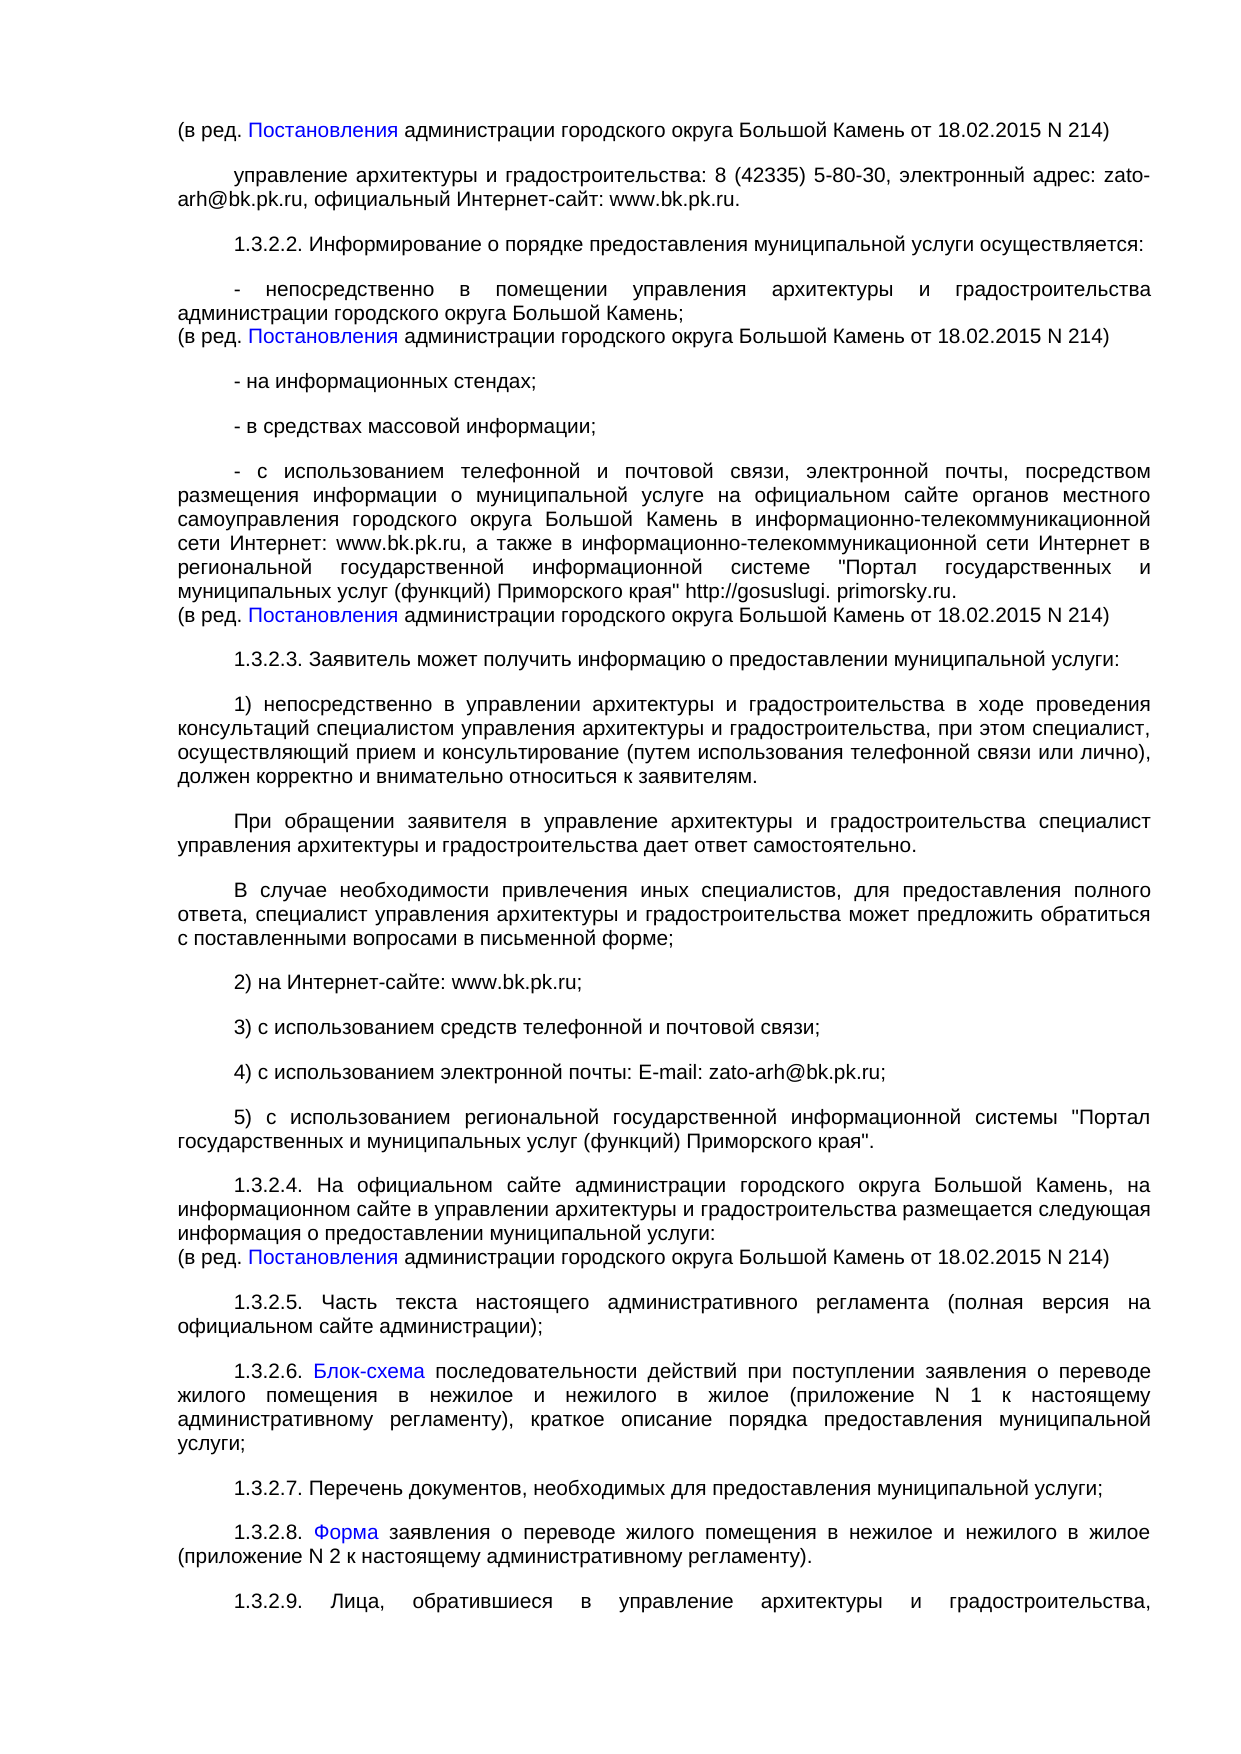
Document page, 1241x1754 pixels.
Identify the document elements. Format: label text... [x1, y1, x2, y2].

text 1.3.2.7. Перечень документов, необходимых для предоставления муниципальной услуги; [177, 1475, 1152, 1499]
text управление архитектуры и градостроительства: 8 (42335) 5-80-30, электронный адрес: zato-arh@bk.pk.ru, официальный Интернет-сайт: www.bk.pk.ru. [177, 163, 1152, 211]
text 1.3.2.2. Информирование о порядке предоставления муниципальной услуги осуществляется: [177, 232, 1152, 256]
text В случае необходимости привлечения иных специалистов, для предоставления полного ответа, специалист управления архитектуры и градостроительства может предложить обратиться с поставленными вопросами в письменной форме; [177, 877, 1152, 949]
text 1.3.2.8. Форма заявления о переводе жилого помещения в нежилое и нежилого в жилое (приложение N 2 к настоящему административному регламенту). [177, 1520, 1152, 1568]
text 4) с использованием электронной почты: E-mail: zato-arh@bk.pk.ru; [177, 1060, 1152, 1084]
text - с использованием телефонной и почтовой связи, электронной почты, посредством размещения информации о муниципальной услуге на официальном сайте органов местного самоуправления городского округа Большой Камень в информационно-телекоммуникационной сети Интернет: www.bk.pk.ru, а также в информационно-телекоммуникационной сети Интернет в региональной государственной информационной системе "Портал государственных и муниципальных услуг (функций) Приморского края" http://gosuslugi. primorsky.ru. [177, 459, 1152, 602]
text (в ред. Постановления администрации городского округа Большой Камень от 18.02.2015 N 214) [177, 602, 1152, 626]
text При обращении заявителя в управление архитектуры и градостроительства специалист управления архитектуры и градостроительства дает ответ самостоятельно. [177, 809, 1152, 857]
text - на информационных стендах; [177, 369, 1152, 393]
text - в средствах массовой информации; [177, 414, 1152, 438]
text 2) на Интернет-сайте: www.bk.pk.ru; [177, 970, 1152, 994]
text 1) непосредственно в управлении архитектуры и градостроительства в ходе проведения консультаций специалистом управления архитектуры и градостроительства, при этом специалист, осуществляющий прием и консультирование (путем использования телефонной связи или лично), должен корректно и внимательно относиться к заявителям. [177, 692, 1152, 788]
text 1.3.2.4. На официальном сайте администрации городского округа Большой Камень, на информационном сайте в управлении архитектуры и градостроительства размещается следующая информация о предоставлении муниципальной услуги: [177, 1173, 1152, 1245]
text 1.3.2.3. Заявитель может получить информацию о предоставлении муниципальной услуги: [177, 647, 1152, 671]
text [177, 1589, 1152, 1613]
text 3) с использованием средств телефонной и почтовой связи; [177, 1015, 1152, 1039]
text (в ред. Постановления администрации городского округа Большой Камень от 18.02.2015 N 214) [177, 1245, 1152, 1269]
text (в ред. Постановления администрации городского округа Большой Камень от 18.02.2015 N 214) [177, 324, 1152, 348]
text (в ред. Постановления администрации городского округа Большой Камень от 18.02.2015 N 214) [177, 118, 1152, 142]
text 1.3.2.6. Блок-схема последовательности действий при поступлении заявления о переводе жилого помещения в нежилое и нежилого в жилое (приложение N 1 к настоящему административному регламенту), краткое описание порядка предоставления муниципальной услуги; [177, 1359, 1152, 1454]
text 1.3.2.5. Часть текста настоящего административного регламента (полная версия на официальном сайте администрации); [177, 1290, 1152, 1338]
text 5) с использованием региональной государственной информационной системы "Портал государственных и муниципальных услуг (функций) Приморского края". [177, 1104, 1152, 1152]
text - непосредственно в помещении управления архитектуры и градостроительства администрации городского округа Большой Камень; [177, 276, 1152, 324]
